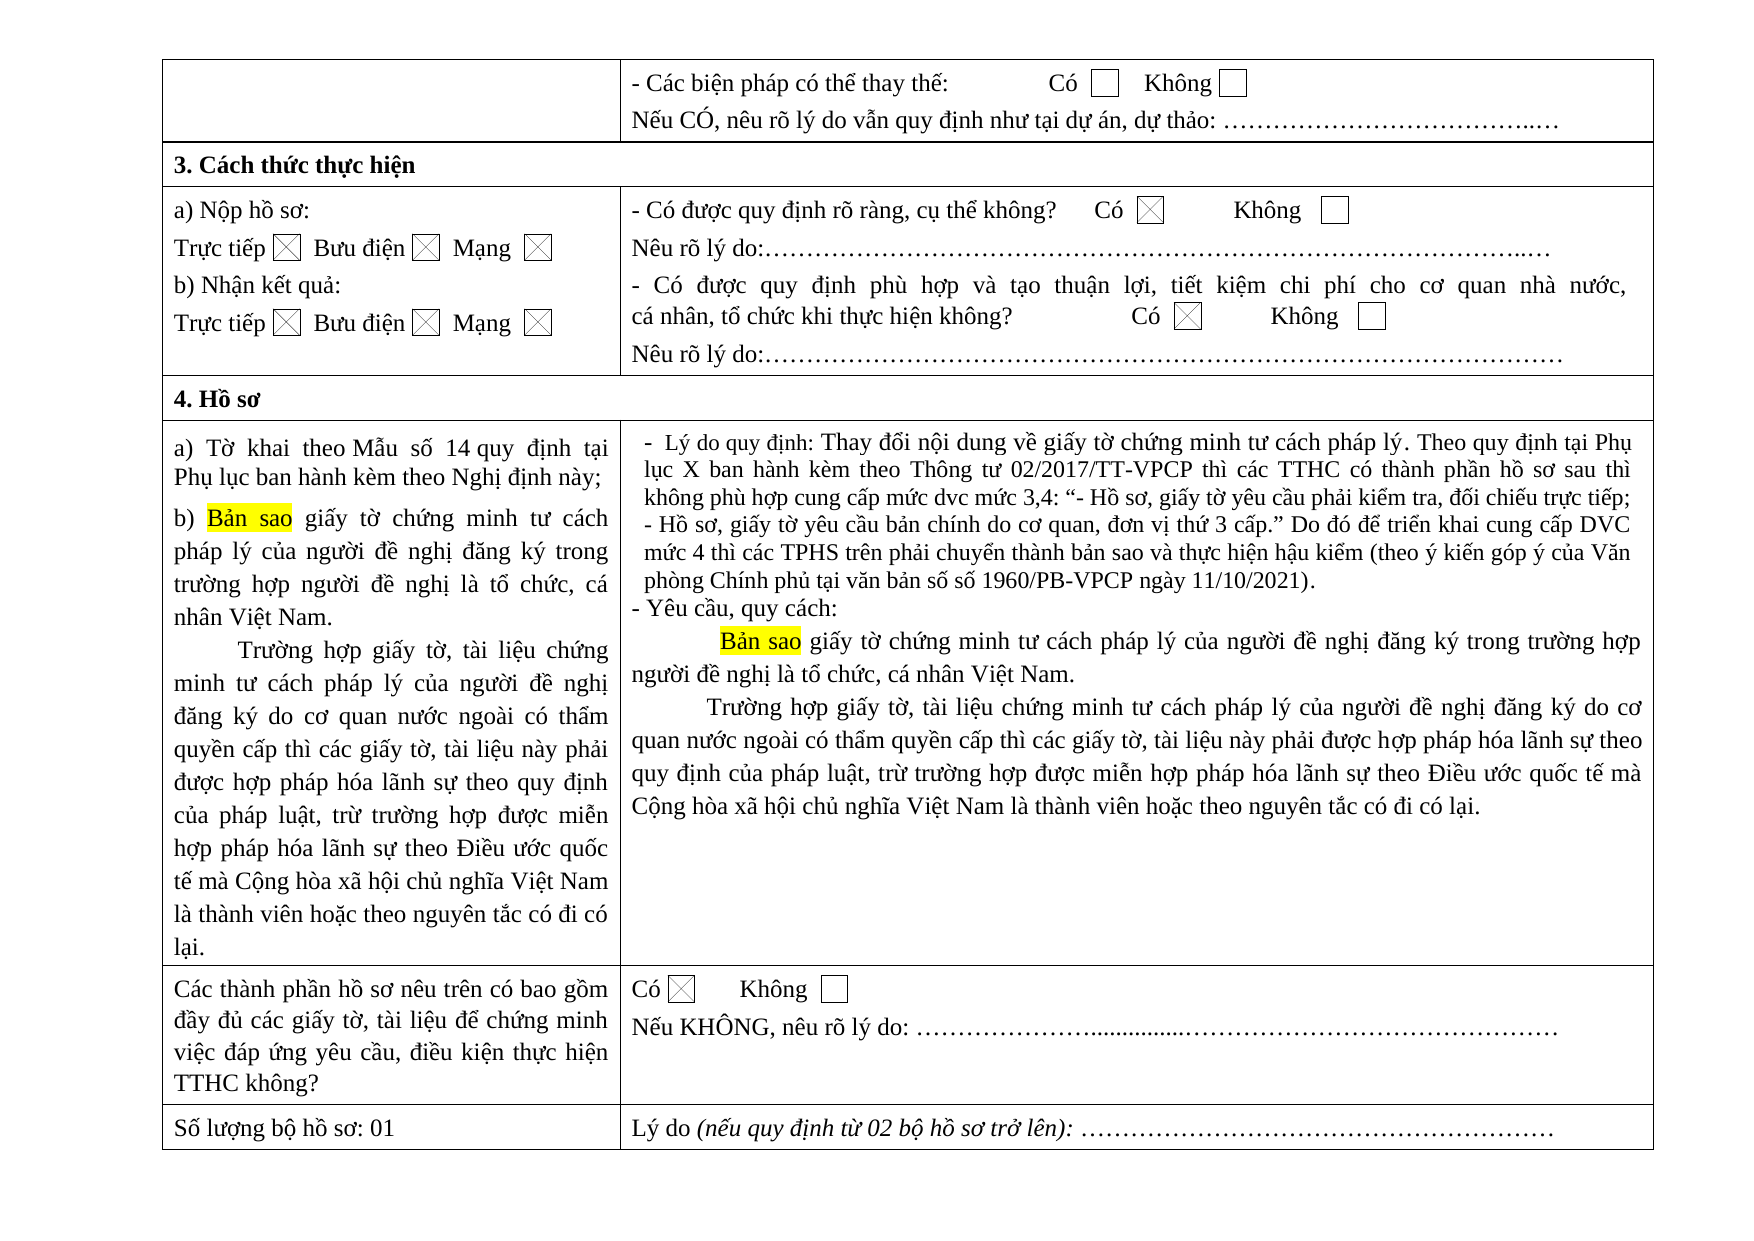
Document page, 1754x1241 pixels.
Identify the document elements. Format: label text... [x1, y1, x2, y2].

table_cell Số lượng bộ hồ sơ: 01 [163, 1105, 620, 1149]
table_cell 4. Hồ sơ [163, 376, 1653, 419]
table_cell Lý do (nếu quy định từ 02 bộ hồ sơ trở lên): ………………………………………………… [621, 1105, 1653, 1149]
table_cell Các thành phần hồ sơ nêu trên có bao gồm đầy đủ các giấy tờ, tài liệu để chứng minh việc đáp ứng yêu cầu, điều kiện thực hiện TTHC không? [163, 966, 620, 1104]
table_cell Lý do quy định: Thay đổi nội dung về giấy tờ chứng minh tư cách pháp lý. Theo quy định tại Phụ lục X ban hành kèm theo Thông tư 02/2017/TT-VPCP thì các TTHC có thành phần hồ sơ sau thì không phù hợp cung cấp mức dvc mức 3,4: “- Hồ sơ, giấy tờ yêu cầu phải kiểm tra, đối chiếu trực tiếp; - Hồ sơ, giấy tờ yêu cầu bản chính do cơ quan, đơn vị thứ 3 cấp.” Do đó để triển khai cung cấp DVC mức 4 thì các TPHS trên phải chuyển thành bản sao và thực hiện hậu kiểm (theo ý kiến góp ý của Văn phòng Chính phủ tại văn bản số số 1960/PB-VPCP ngày 11/10/2021). - Yêu cầu, quy cách: Bản sao giấy tờ chứng minh tư cách pháp lý của người đề nghị đăng ký trong trường hợp người đề nghị là tổ chức, cá nhân Việt Nam. Trường hợp giấy tờ, tài liệu chứng minh tư cách pháp lý của người đề nghị đăng ký do cơ quan nước ngoài có thẩm quyền cấp thì các giấy tờ, tài liệu này phải được hợp pháp hóa lãnh sự theo quy định của pháp luật, trừ trường hợp được miễn hợp pháp hóa lãnh sự theo Điều ước quốc tế mà Cộng hòa xã hội chủ nghĩa Việt Nam là thành viên hoặc theo nguyên tắc có đi có lại. [621, 421, 1653, 965]
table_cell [621, 60, 1653, 141]
table_cell 3. Cách thức thực hiện [163, 143, 1653, 186]
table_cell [163, 60, 620, 141]
table_cell Có Không Nếu KHÔNG, nêu rõ lý do: …………………...............……………………………………… [621, 966, 1653, 1104]
table_cell a) Nộp hồ sơ: Trực tiếp Bưu điện Mạng b) Nhận kết quả: Trực tiếp Bưu điện Mạng [163, 187, 620, 375]
table_cell - Có được quy định rõ ràng, cụ thể không? Có Không Nêu rõ lý do:………………………………………………………………………………..… - Có được quy định phù hợp và tạo thuận lợi, tiết kiệm chi phí cho cơ quan nhà nước, cá nhân, tổ chức khi thực hiện không? Có Không Nêu rõ lý do:…………………………………………………………………………………… [621, 187, 1653, 375]
table_cell a) Tờ khai theo Mẫu số 14 quy định tại Phụ lục ban hành kèm theo Nghị định này; b) Bản sao giấy tờ chứng minh tư cách pháp lý của người đề nghị đăng ký trong trường hợp người đề nghị là tổ chức, cá nhân Việt Nam. Trường hợp giấy tờ, tài liệu chứng minh tư cách pháp lý của người đề nghị đăng ký do cơ quan nước ngoài có thẩm quyền cấp thì các giấy tờ, tài liệu này phải được hợp pháp hóa lãnh sự theo quy định của pháp luật, trừ trường hợp được miễn hợp pháp hóa lãnh sự theo Điều ước quốc tế mà Cộng hòa xã hội chủ nghĩa Việt Nam là thành viên hoặc theo nguyên tắc có đi có lại. [163, 421, 620, 965]
